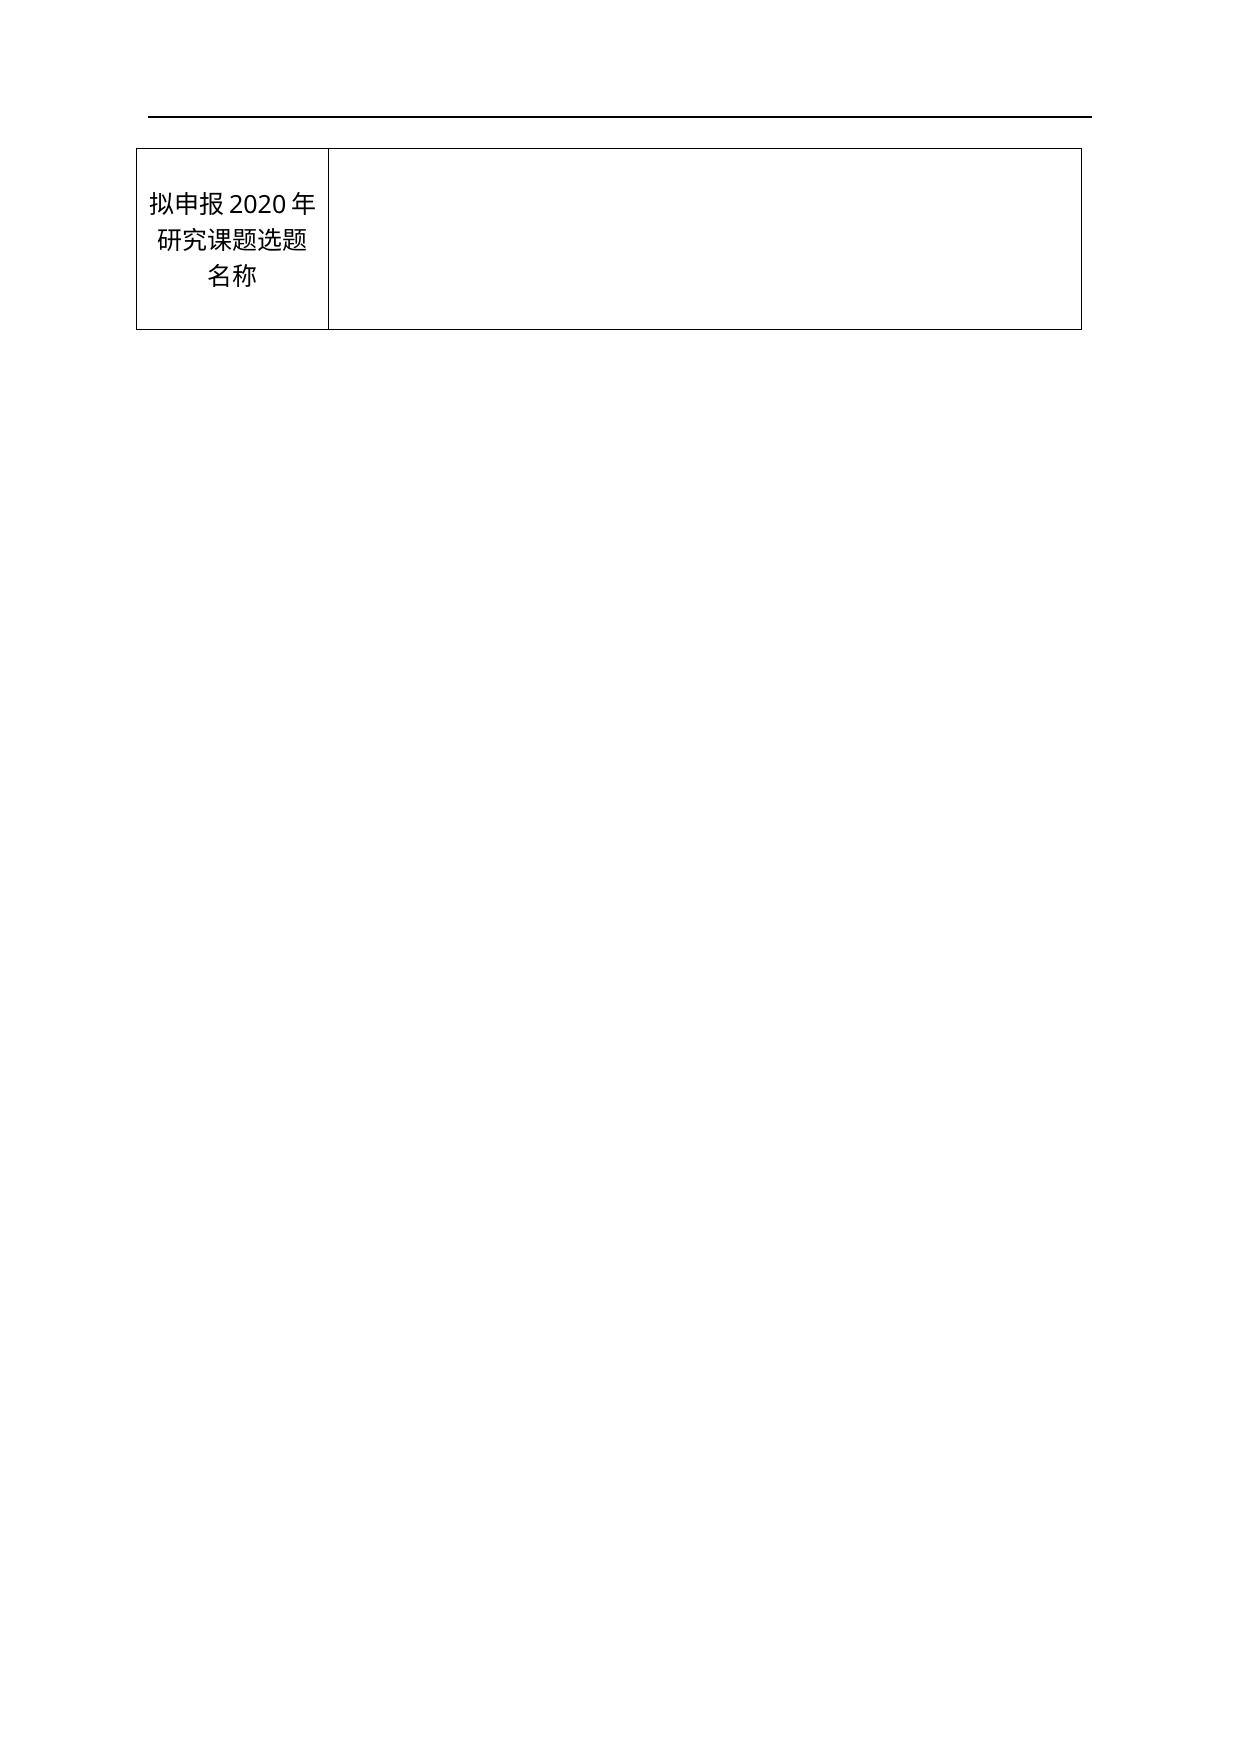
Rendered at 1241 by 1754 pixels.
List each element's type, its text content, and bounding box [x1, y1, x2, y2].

table_cell 拟申报2020年研究课题选题名称 [137, 149, 328, 329]
table_cell [329, 149, 1081, 329]
